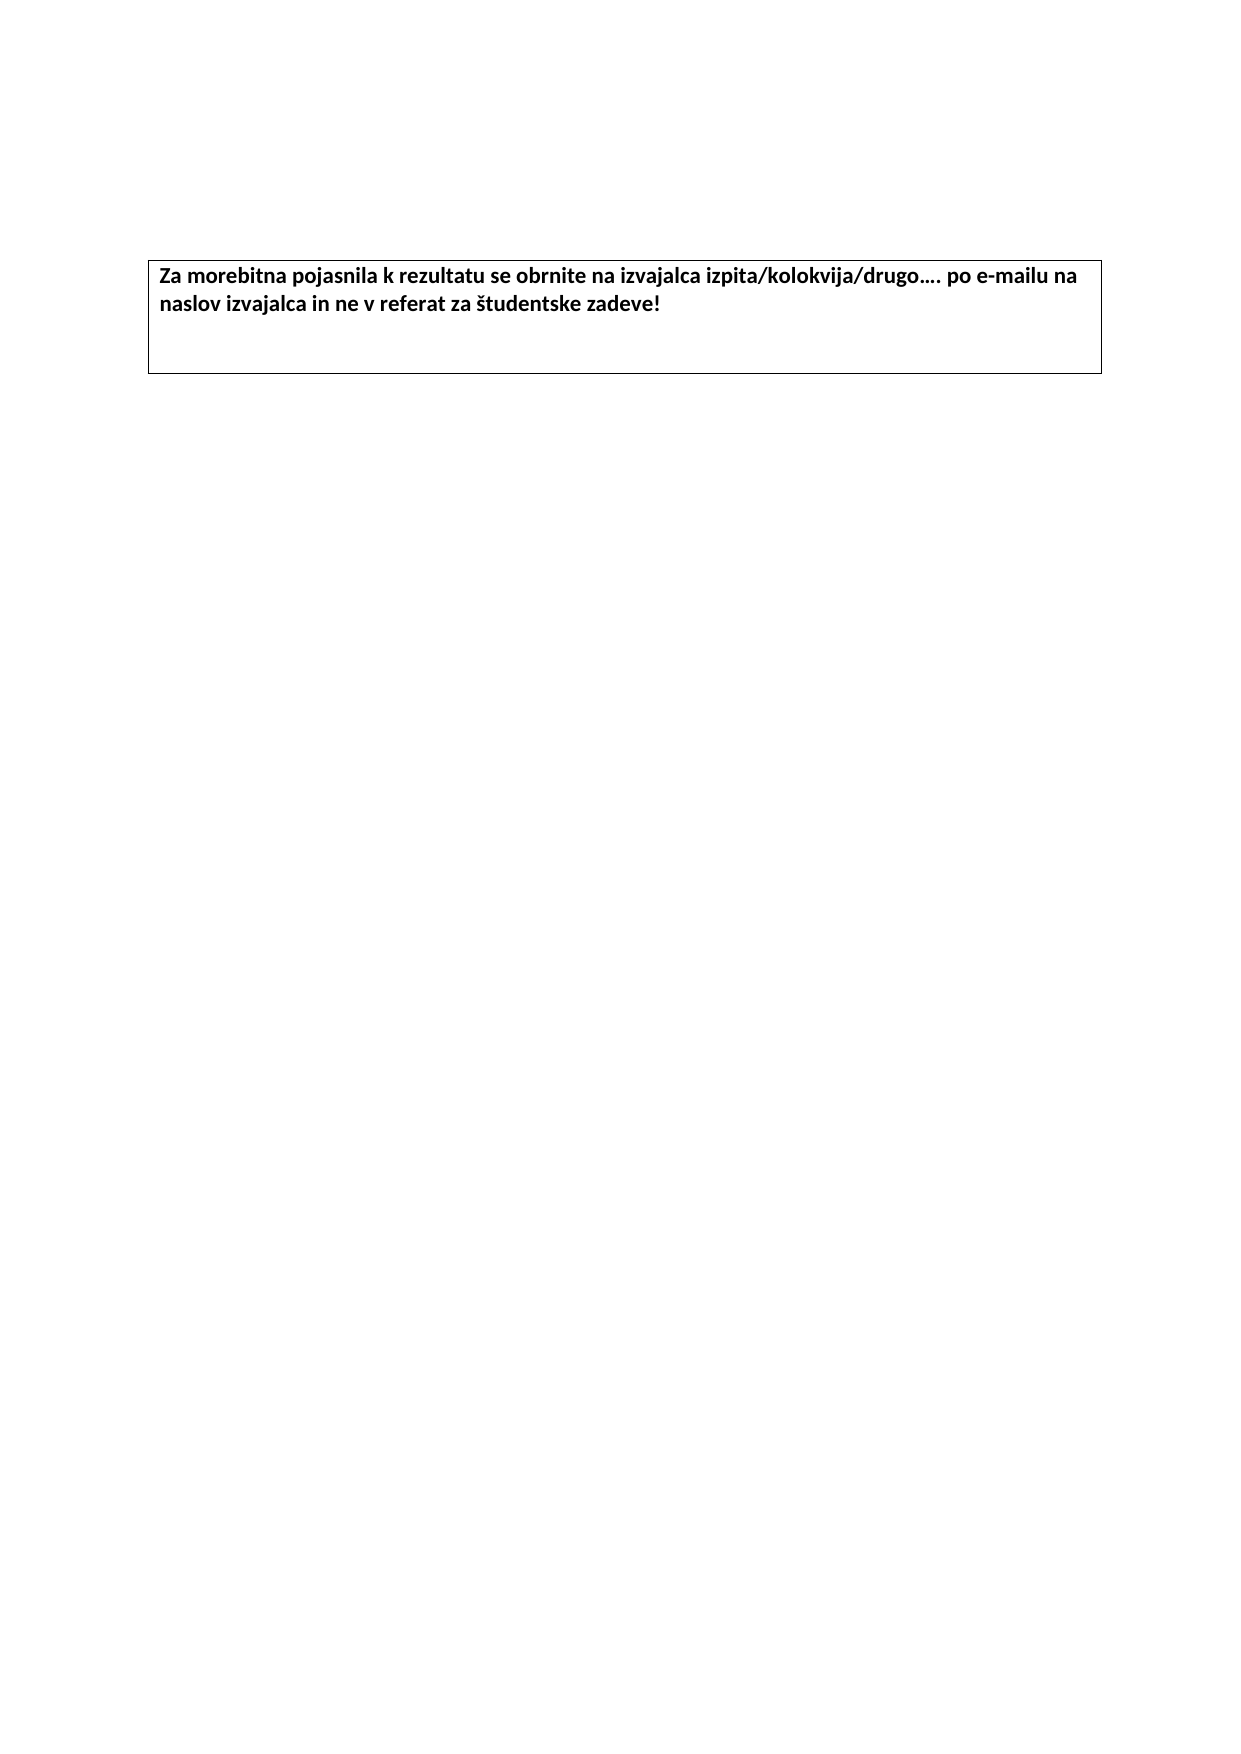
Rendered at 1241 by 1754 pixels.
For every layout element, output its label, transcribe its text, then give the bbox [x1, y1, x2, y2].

table_header Za morebitna pojasnila k rezultatu se obrnite na izvajalca izpita/kolokvija/drugo…. po e-mailu na naslov izvajalca in ne v referat za študentske zadeve! [149, 261, 1101, 373]
